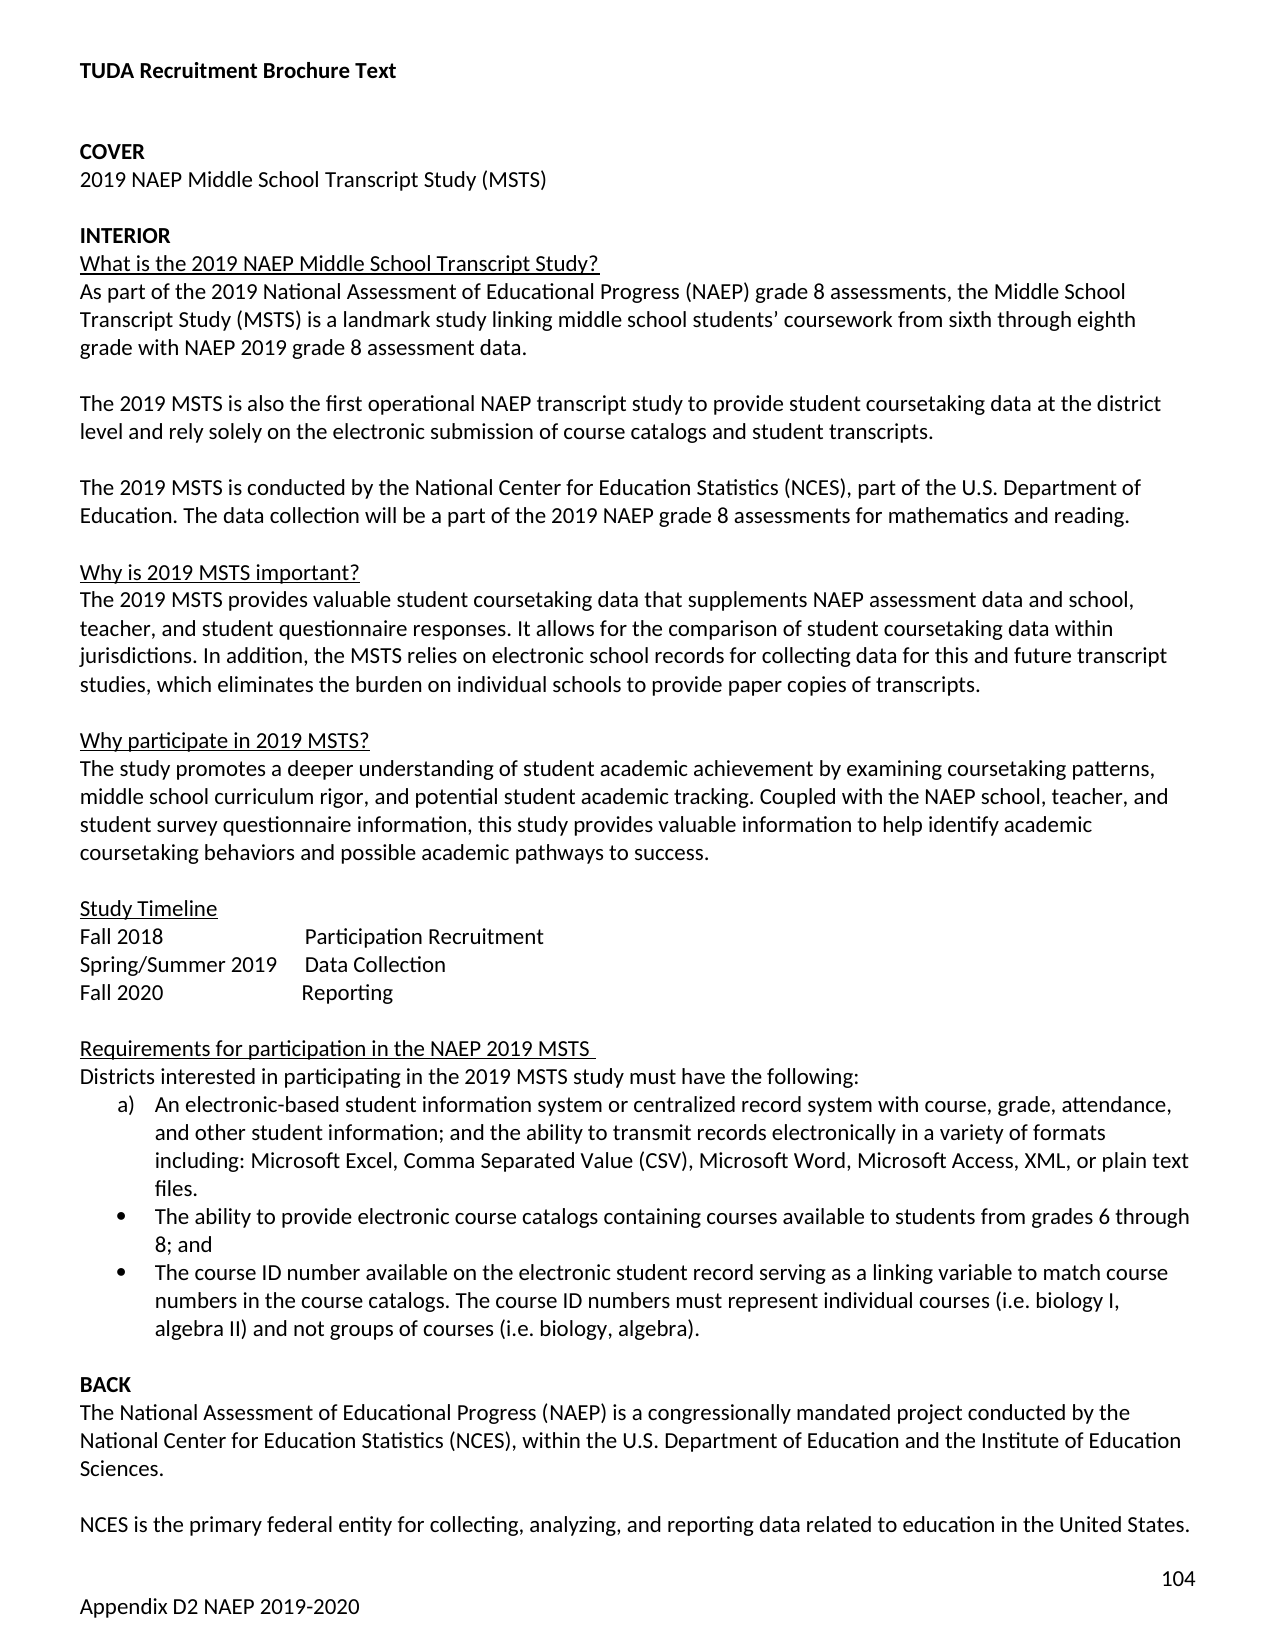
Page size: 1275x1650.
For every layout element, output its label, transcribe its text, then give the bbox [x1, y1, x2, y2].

text BACK [79, 1370, 1196, 1398]
list The course ID number available on the electronic student record serving as a linking variable to match course numbers in the course catalogs. The course ID numbers must represent individual courses (i.e. biology I, algebra II) and not groups of courses (i.e. biology, algebra). [117, 1258, 1196, 1342]
text The 2019 MSTS is conducted by the National Center for Education Statistics (NCES), part of the U.S. Department of Education. The data collection will be a part of the 2019 NAEP grade 8 assessments for mathematics and reading. [79, 473, 1196, 529]
text The study promotes a deeper understanding of student academic achievement by examining coursetaking patterns, middle school curriculum rigor, and potential student academic tracking. Coupled with the NAEP school, teacher, and student survey questionnaire information, this study provides valuable information to help identify academic coursetaking behaviors and possible academic pathways to success. [79, 754, 1196, 866]
text The 2019 MSTS is also the first operational NAEP transcript study to provide student coursetaking data at the district level and rely solely on the electronic submission of course catalogs and student transcripts. [79, 389, 1196, 446]
text TUDA Recruitment Brochure Text [79, 56, 1196, 84]
text Fall 2020 Reporting [79, 978, 1196, 1006]
list The ability to provide electronic course catalogs containing courses available to students from grades 6 through 8; and [117, 1202, 1196, 1258]
text COVER [79, 137, 1196, 165]
text What is the 2019 NAEP Middle School Transcript Study? [79, 249, 1196, 277]
text Districts interested in participating in the 2019 MSTS study must have the following: [79, 1062, 1196, 1090]
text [79, 1510, 1196, 1538]
text The 2019 MSTS provides valuable student coursetaking data that supplements NAEP assessment data and school, teacher, and student questionnaire responses. It allows for the comparison of student coursetaking data within jurisdictions. In addition, the MSTS relies on electronic school records for collecting data for this and future transcript studies, which eliminates the burden on individual schools to provide paper copies of transcripts. [79, 586, 1196, 698]
list An electronic-based student information system or centralized record system with course, grade, attendance, and other student information; and the ability to transmit records electronically in a variety of formats including: Microsoft Excel, Comma Separated Value (CSV), Microsoft Word, Microsoft Access, XML, or plain text files. [117, 1090, 1196, 1202]
text Why participate in 2019 MSTS? [79, 726, 1196, 754]
text The National Assessment of Educational Progress (NAEP) is a congressionally mandated project conducted by the National Center for Education Statistics (NCES), within the U.S. Department of Education and the Institute of Education Sciences. [79, 1398, 1196, 1482]
text 2019 NAEP Middle School Transcript Study (MSTS) [79, 165, 1196, 193]
text As part of the 2019 National Assessment of Educational Progress (NAEP) grade 8 assessments, the Middle School Transcript Study (MSTS) is a landmark study linking middle school students’ coursework from sixth through eighth grade with NAEP 2019 grade 8 assessment data. [79, 277, 1196, 361]
text Study Timeline [79, 894, 1196, 922]
text Fall 2018 Participation Recruitment [79, 922, 1196, 950]
text Requirements for participation in the NAEP 2019 MSTS [79, 1034, 1196, 1062]
text Spring/Summer 2019 Data Collection [79, 950, 1196, 978]
text INTERIOR [79, 221, 1196, 249]
text Why is 2019 MSTS important? [79, 558, 1196, 586]
